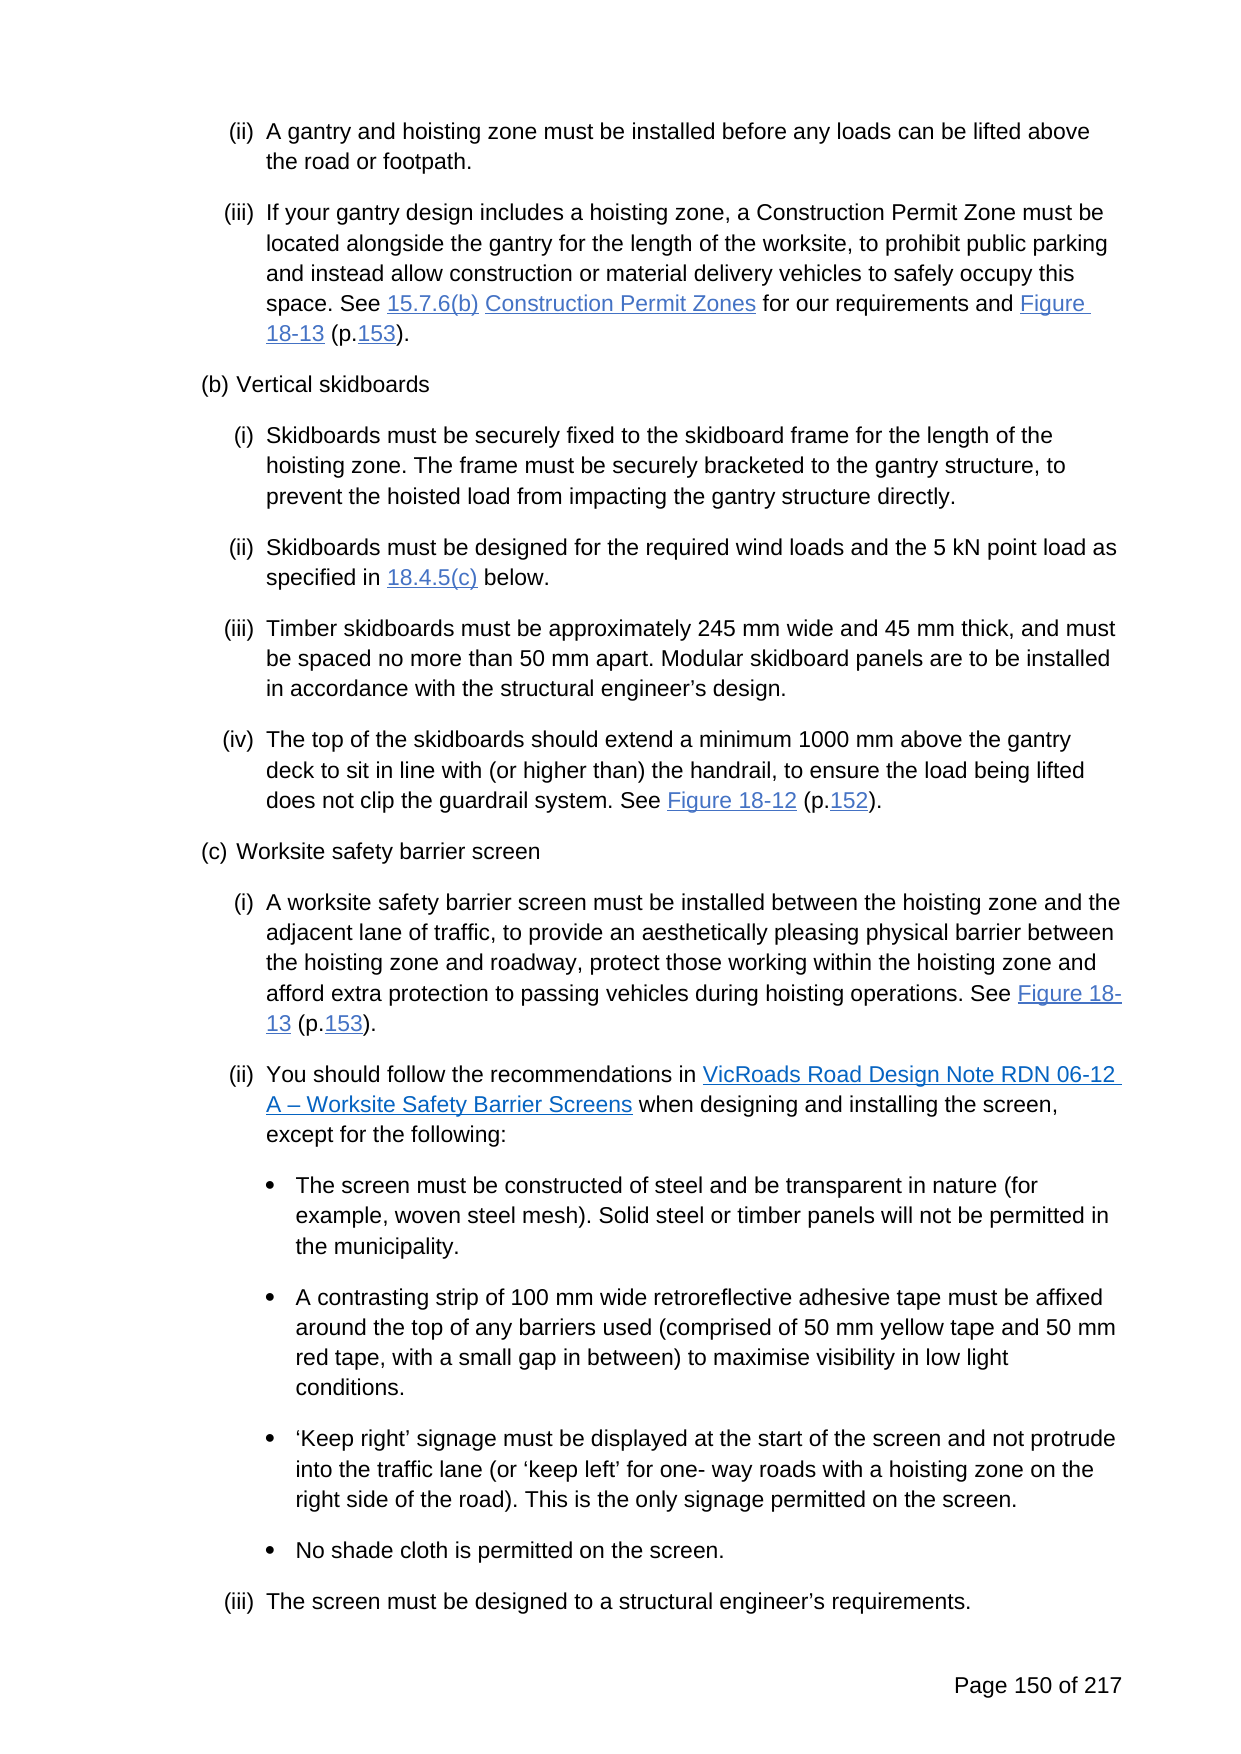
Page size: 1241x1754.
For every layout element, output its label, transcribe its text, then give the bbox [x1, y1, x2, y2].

text ‘Keep right’ signage must be displayed at the start of the screen and not protrude into the traffic lane (or ‘keep left’ for one- way roads with a hoisting zone on the right side of the road). This is the only signage permitted on the screen. [266, 1425, 1122, 1512]
text No shade cloth is permitted on the screen. [266, 1537, 1122, 1563]
text A gantry and hoisting zone must be installed before any loads can be lifted above the road or footpath. [254, 118, 1122, 175]
text Timber skidboards must be approximately 245 mm wide and 45 mm thick, and must be spaced no more than 50 mm apart. Modular skidboard panels are to be installed in accordance with the structural engineer’s design. [254, 615, 1122, 702]
text Worksite safety barrier screen [201, 838, 1122, 864]
text You should follow the recommendations in VicRoads Road Design Note RDN 06-12 A – Worksite Safety Barrier Screens when designing and installing the screen, except for the following: [254, 1061, 1122, 1148]
text Skidboards must be designed for the required wind loads and the 5 kN point load as specified in 18.4.5(c) below. [254, 534, 1122, 590]
text Skidboards must be securely fixed to the skidboard frame for the length of the hoisting zone. The frame must be securely bracketed to the gantry structure, to prevent the hoisted load from impacting the gantry structure directly. [254, 422, 1122, 509]
text Vertical skidboards [201, 371, 1122, 398]
text The screen must be constructed of steel and be transparent in nature (for example, woven steel mesh). Solid steel or timber panels will not be permitted in the municipality. [266, 1172, 1122, 1259]
text A contrasting strip of 100 mm wide retroreflective adhesive tape must be affixed around the top of any barriers used (comprised of 50 mm yellow tape and 50 mm red tape, with a small gap in between) to maximise visibility in low light conditions. [266, 1284, 1122, 1401]
text The screen must be designed to a structural engineer’s requirements. [254, 1588, 1122, 1614]
